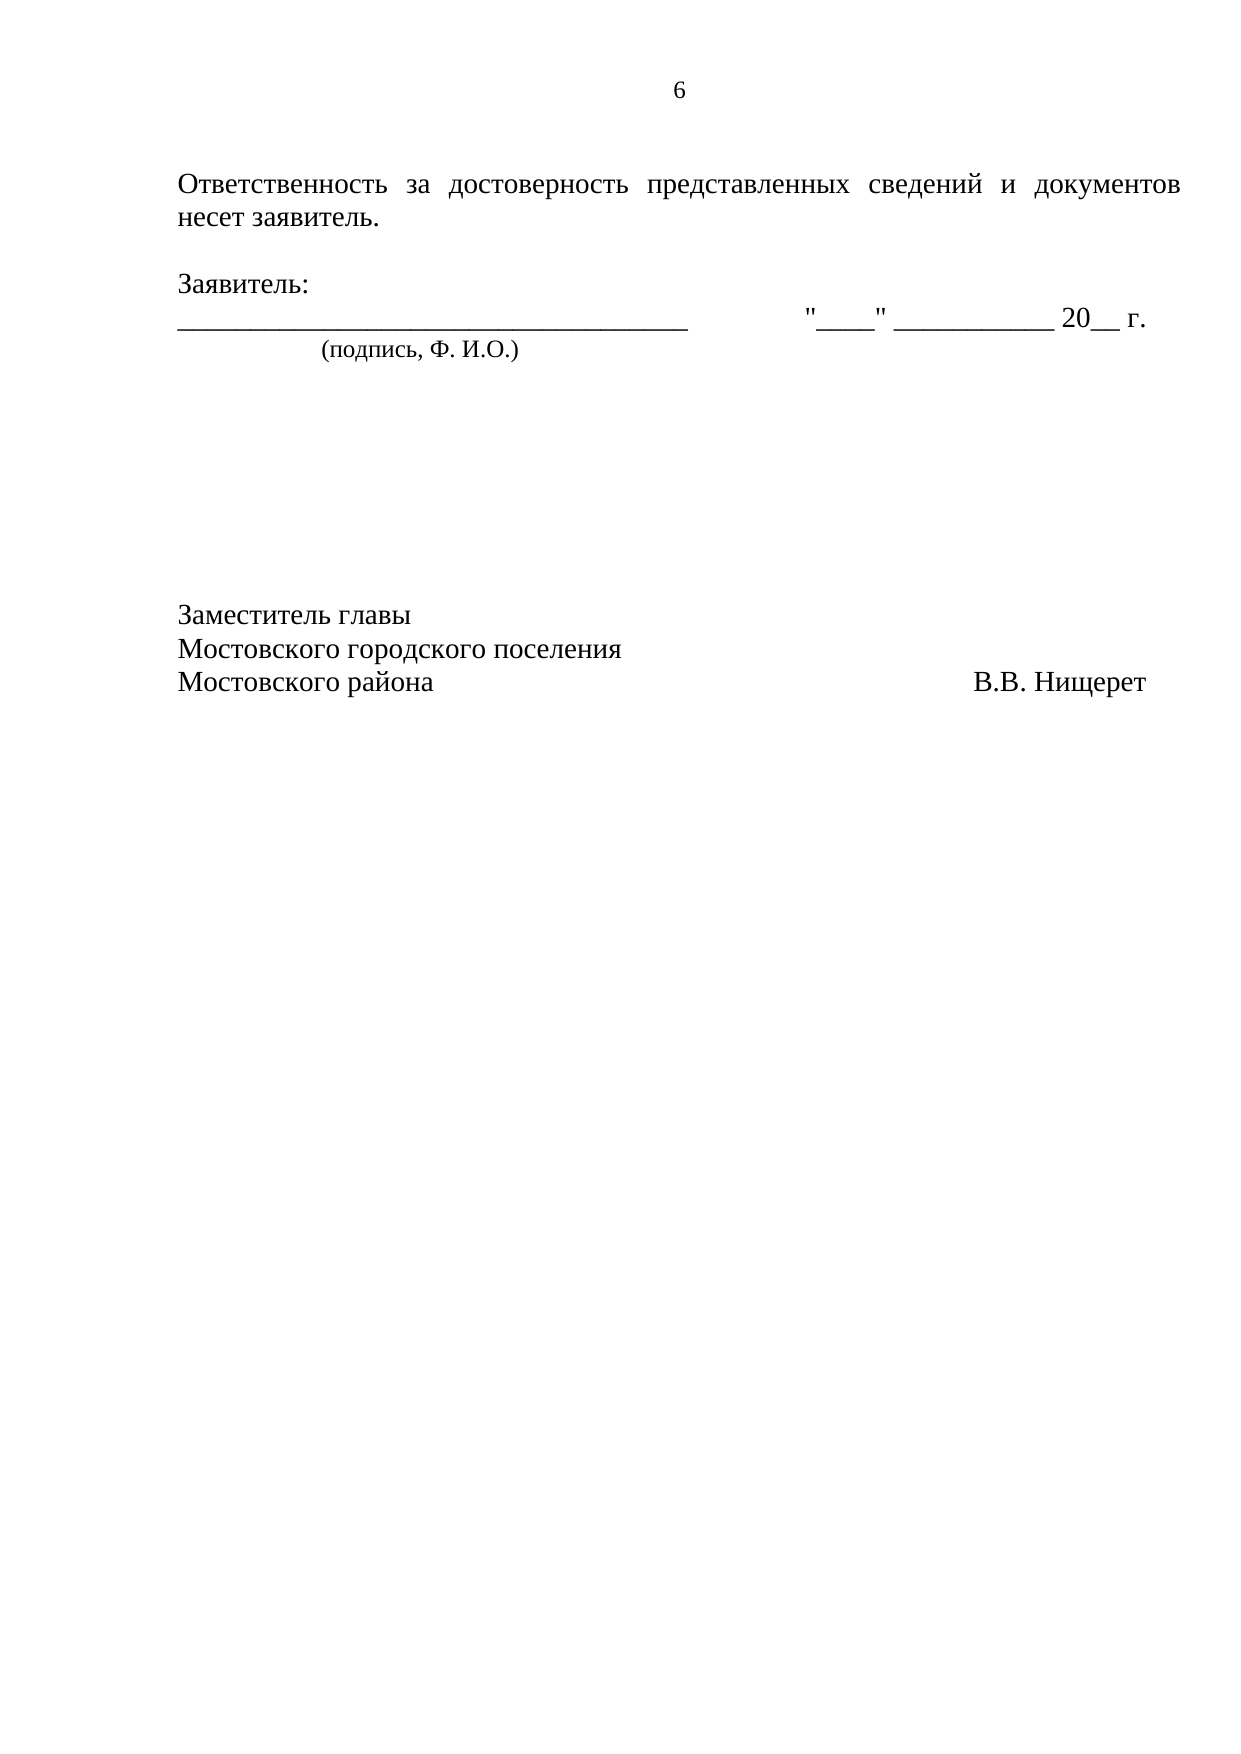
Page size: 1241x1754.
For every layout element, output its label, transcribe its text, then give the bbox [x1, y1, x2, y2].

text Заместитель главы [177, 597, 1181, 631]
text Мостовского городского поселения [177, 631, 1181, 664]
text Мостовского района В.В. Нищерет [177, 664, 1181, 698]
text Ответственность за достоверность представленных сведений и документов несет заявитель. [177, 166, 1181, 233]
text (подпись, Ф. И.О.) [177, 334, 1181, 362]
text ___________________________________ "____" ___________ 20__ г. [177, 300, 1181, 334]
text Заявитель: [177, 267, 1181, 300]
